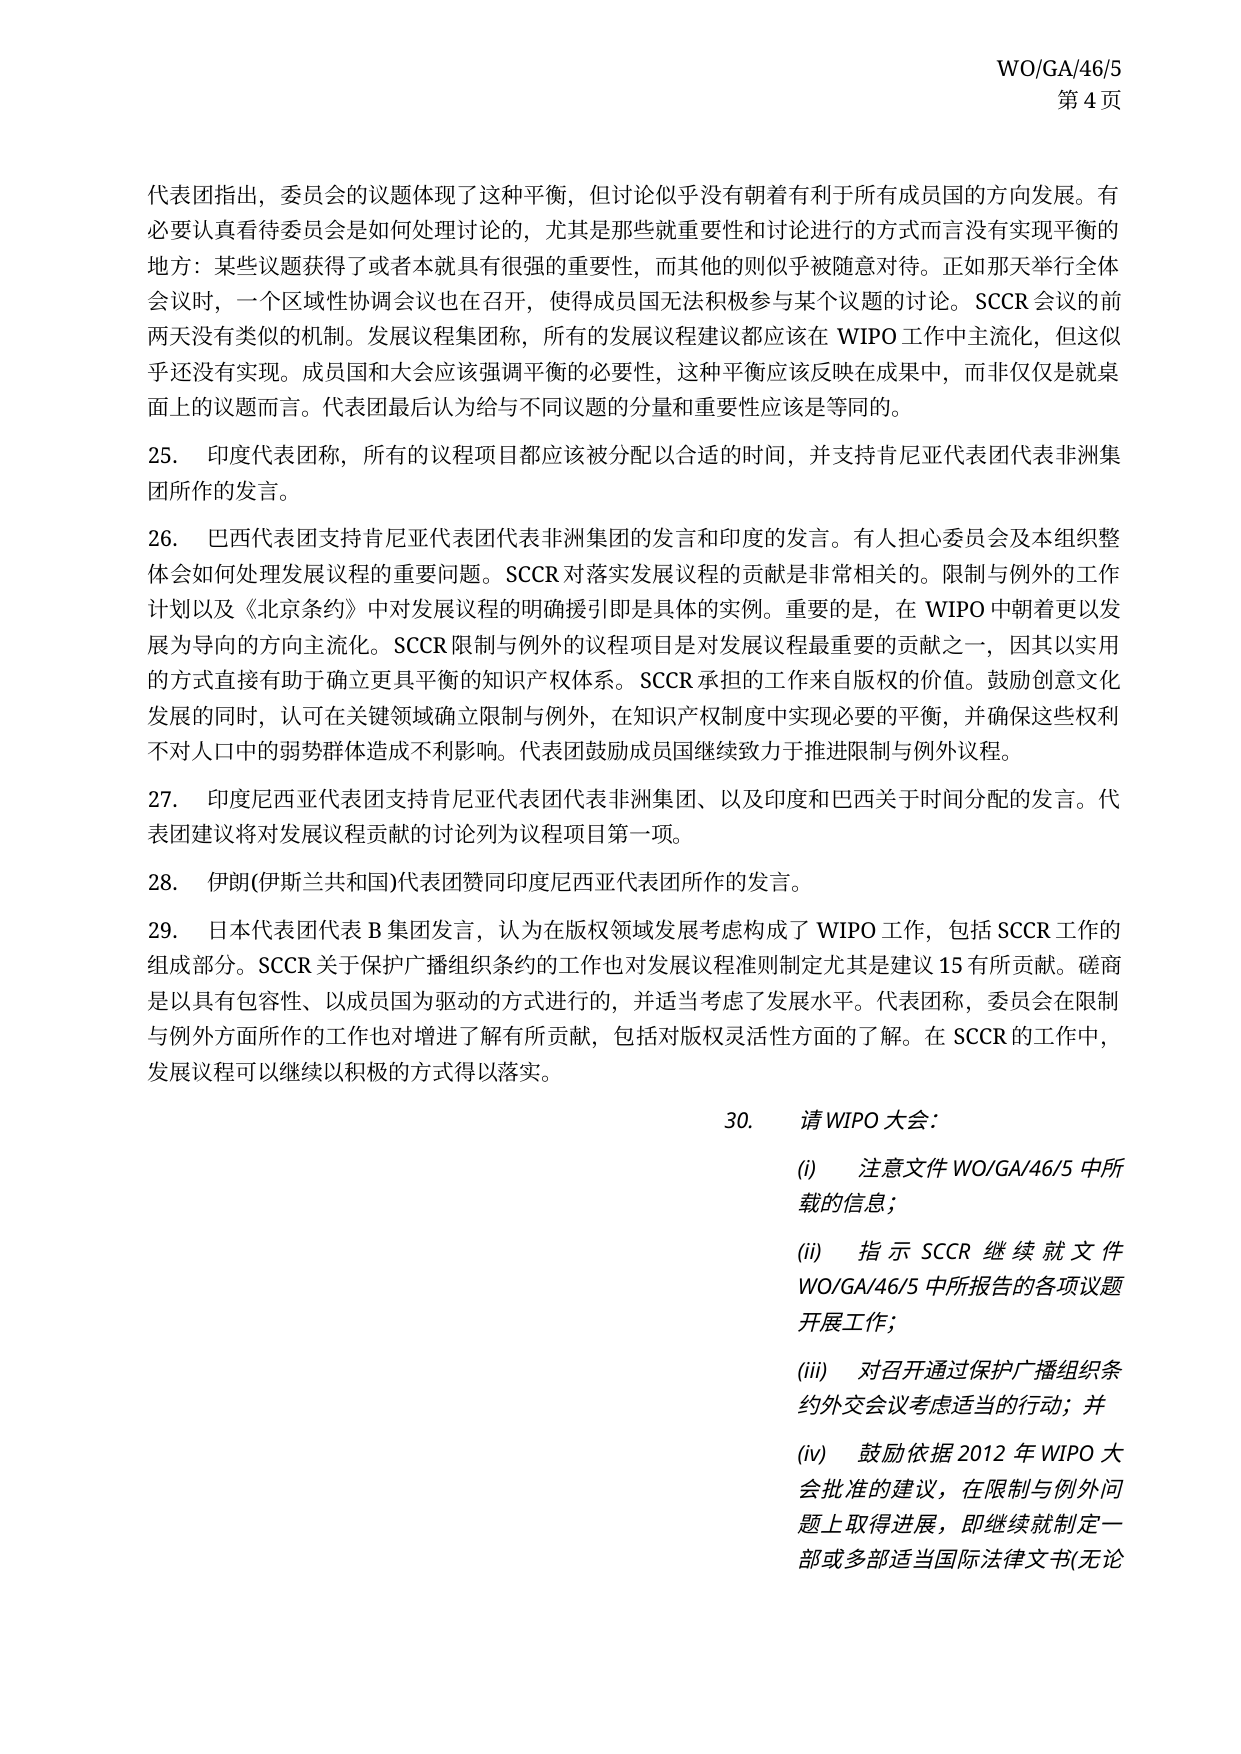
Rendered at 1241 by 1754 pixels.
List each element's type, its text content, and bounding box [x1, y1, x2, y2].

text 27. 印度尼西亚代表团支持肯尼亚代表团代表非洲集团、以及印度和巴西关于时间分配的发言。代表团建议将对发展议程贡献的讨论列为议程项目第一项。 [148, 778, 1122, 849]
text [148, 174, 1122, 422]
text (ii) 指示SCCR继续就文件WO/GA/46/5中所报告的各项议题开展工作； [797, 1230, 1122, 1337]
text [797, 1432, 1122, 1574]
text 26. 巴西代表团支持肯尼亚代表团代表非洲集团的发言和印度的发言。有人担心委员会及本组织整体会如何处理发展议程的重要问题。SCCR对落实发展议程的贡献是非常相关的。限制与例外的工作计划以及《北京条约》中对发展议程的明确援引即是具体的实例。重要的是，在WIPO中朝着更以发展为导向的方向主流化。SCCR限制与例外的议程项目是对发展议程最重要的贡献之一，因其以实用的方式直接有助于确立更具平衡的知识产权体系。SCCR承担的工作来自版权的价值。鼓励创意文化发展的同时，认可在关键领域确立限制与例外，在知识产权制度中实现必要的平衡，并确保这些权利不对人口中的弱势群体造成不利影响。代表团鼓励成员国继续致力于推进限制与例外议程。 [148, 518, 1122, 766]
text (i) 注意文件WO/GA/46/5中所载的信息； [797, 1147, 1122, 1218]
text 28. 伊朗(伊斯兰共和国)代表团赞同印度尼西亚代表团所作的发言。 [148, 862, 1122, 897]
text (iii) 对召开通过保护广播组织条约外交会议考虑适当的行动；并 [797, 1349, 1122, 1420]
text 30. 请WIPO大会： [724, 1099, 1122, 1134]
text 25. 印度代表团称，所有的议程项目都应该被分配以合适的时间，并支持肯尼亚代表团代表非洲集团所作的发言。 [148, 434, 1122, 505]
text 29. 日本代表团代表B集团发言，认为在版权领域发展考虑构成了WIPO工作，包括SCCR工作的组成部分。SCCR关于保护广播组织条约的工作也对发展议程准则制定尤其是建议15有所贡献。磋商是以具有包容性、以成员国为驱动的方式进行的，并适当考虑了发展水平。代表团称，委员会在限制与例外方面所作的工作也对增进了解有所贡献，包括对版权灵活性方面的了解。在SCCR的工作中，发展议程可以继续以积极的方式得以落实。 [148, 909, 1122, 1087]
